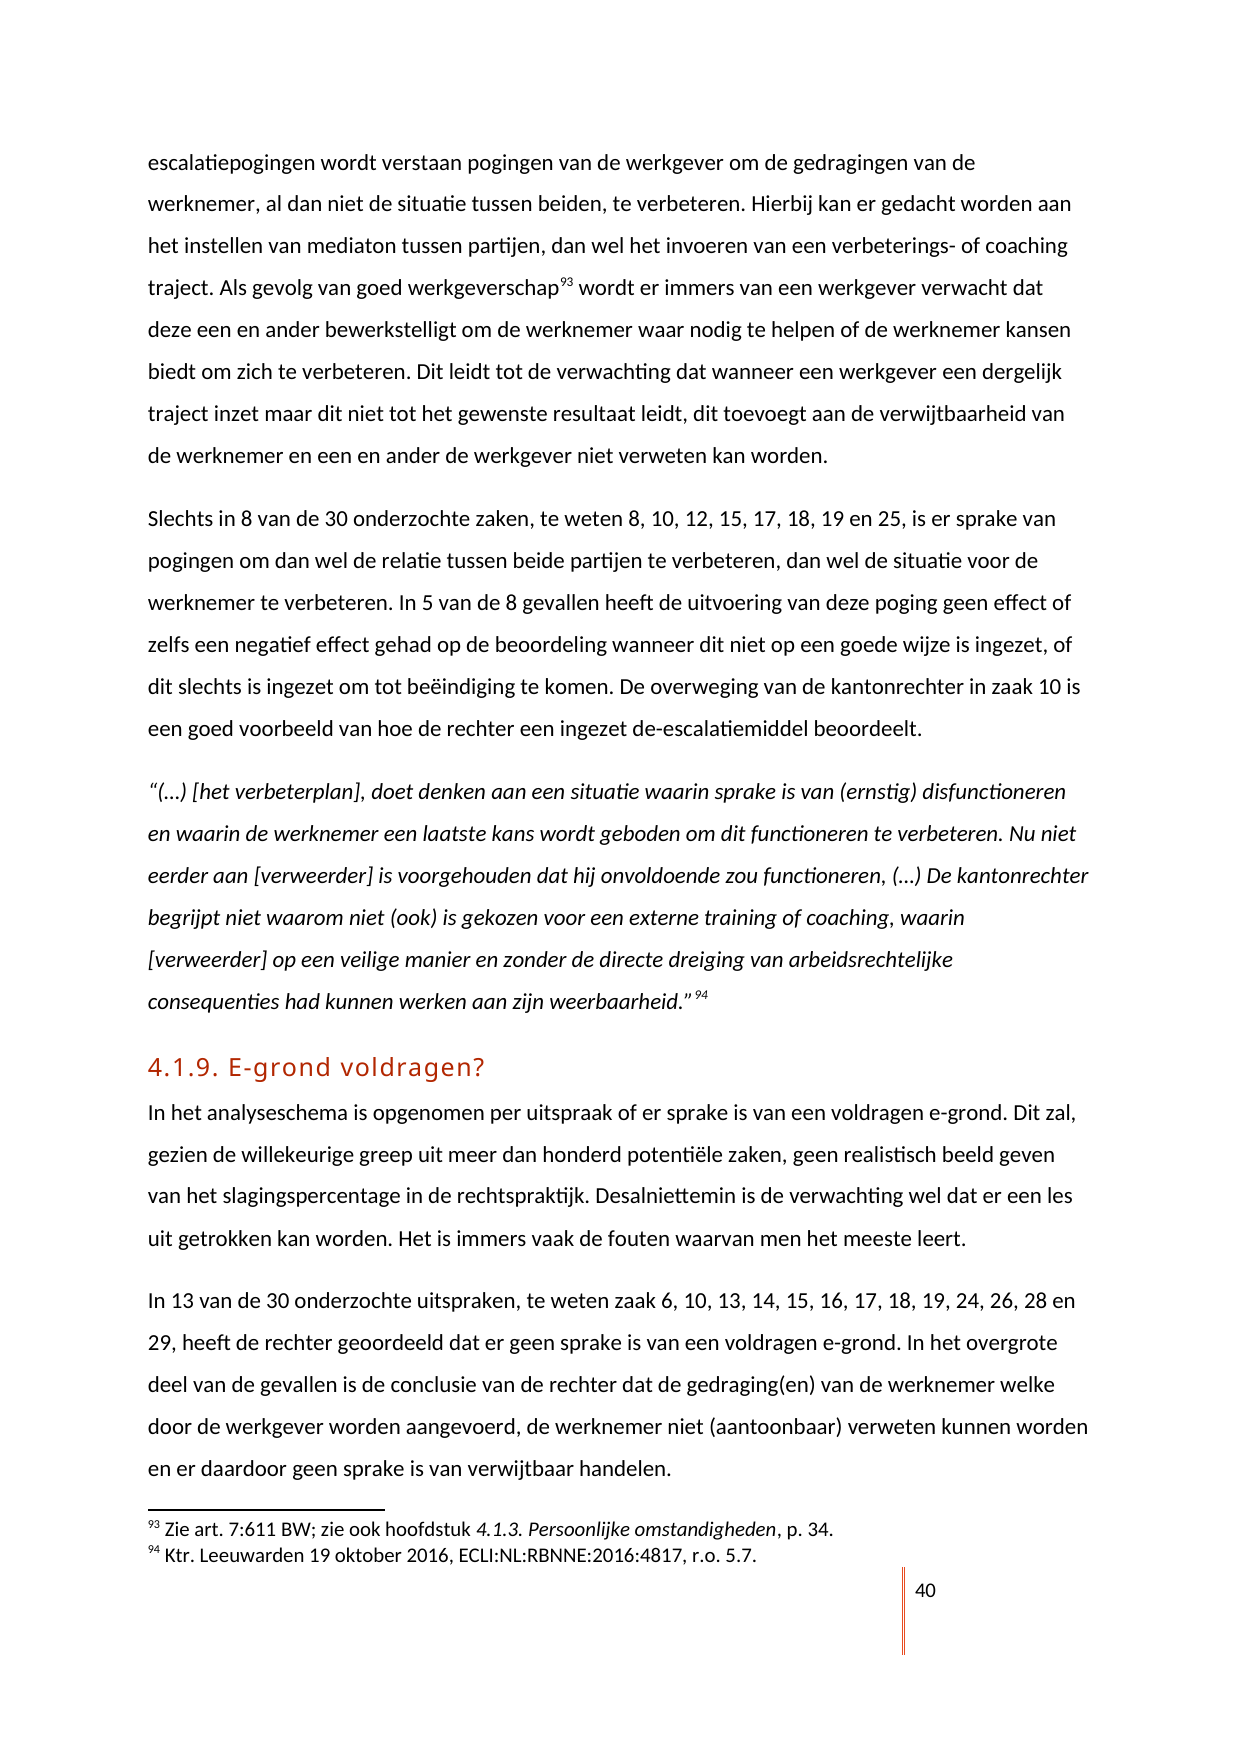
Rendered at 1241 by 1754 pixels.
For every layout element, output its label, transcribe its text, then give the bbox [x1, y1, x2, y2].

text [148, 148, 1093, 469]
text 4.1.9. E-grond voldragen? In het analyseschema is opgenomen per uitspraak of er sprake is van een voldragen e-grond. Dit zal, gezien de willekeurige greep uit meer dan honderd potentiële zaken, geen realistisch beeld geven van het slagingspercentage in de rechtspraktijk. Desalniettemin is de verwachting wel dat er een les uit getrokken kan worden. Het is immers vaak de fouten waarvan men het meeste leert. [148, 1050, 1093, 1252]
text In 13 van de 30 onderzochte uitspraken, te weten zaak 6, 10, 13, 14, 15, 16, 17, 18, 19, 24, 26, 28 en 29, heeft de rechter geoordeeld dat er geen sprake is van een voldragen e-grond. In het overgrote deel van de gevallen is de conclusie van de rechter dat de gedraging(en) van de werknemer welke door de werkgever worden aangevoerd, de werknemer niet (aantoonbaar) verweten kunnen worden en er daardoor geen sprake is van verwijtbaar handelen. [148, 1286, 1093, 1482]
text “(…) [het verbeterplan], doet denken aan een situatie waarin sprake is van (ernstig) disfunctioneren en waarin de werknemer een laatste kans wordt geboden om dit functioneren te verbeteren. Nu niet eerder aan [verweerder] is voorgehouden dat hij onvoldoende zou functioneren, (…) De kantonrechter begrijpt niet waarom niet (ook) is gekozen voor een externe training of coaching, waarin [verweerder] op een veilige manier en zonder de directe dreiging van arbeidsrechtelijke consequenties had kunnen werken aan zijn weerbaarheid.” [148, 777, 1093, 1015]
text Slechts in 8 van de 30 onderzochte zaken, te weten 8, 10, 12, 15, 17, 18, 19 en 25, is er sprake van pogingen om dan wel de relatie tussen beide partijen te verbeteren, dan wel de situatie voor de werknemer te verbeteren. In 5 van de 8 gevallen heeft de uitvoering van deze poging geen effect of zelfs een negatief effect gehad op de beoordeling wanneer dit niet op een goede wijze is ingezet, of dit slechts is ingezet om tot beëindiging te komen. De overweging van de kantonrechter in zaak 10 is een goed voorbeeld van hoe de rechter een ingezet de-escalatiemiddel beoordeelt. [148, 504, 1093, 742]
